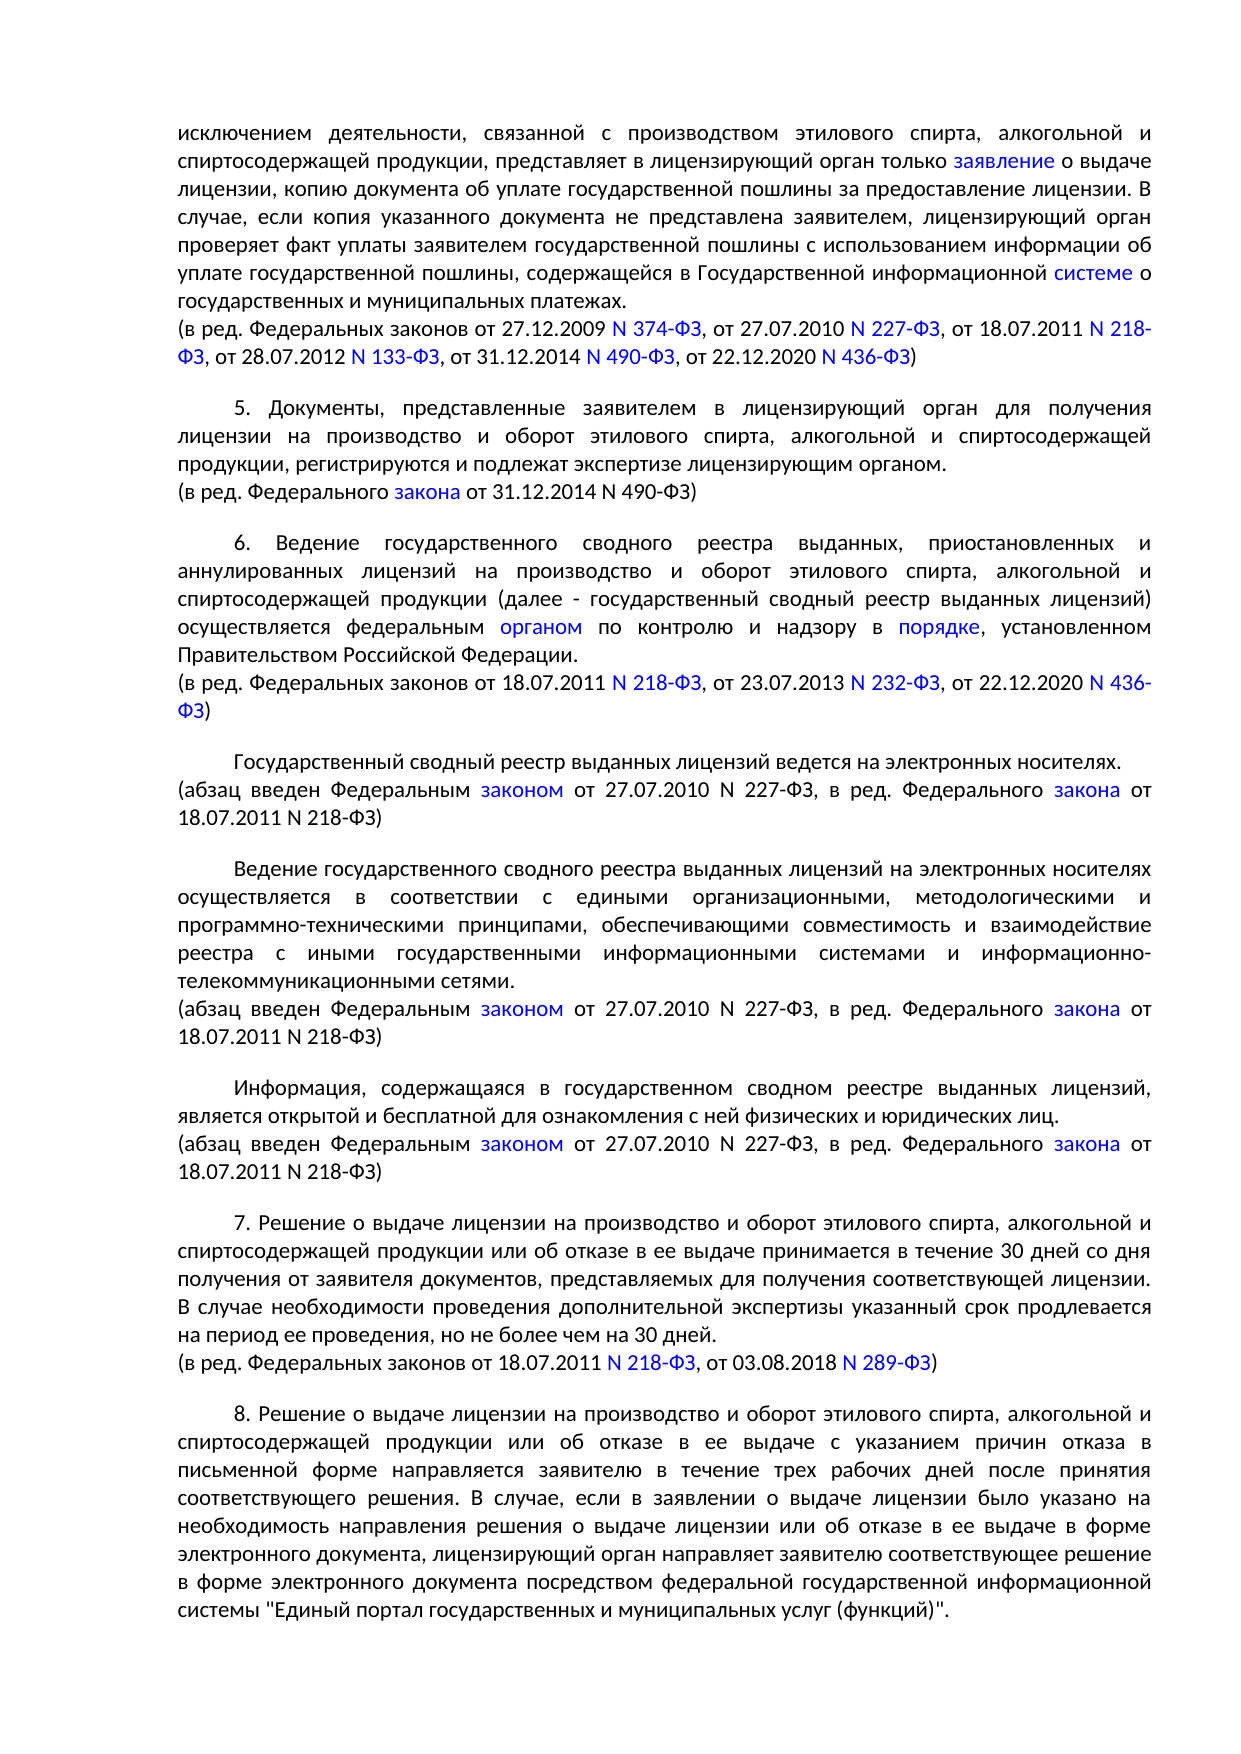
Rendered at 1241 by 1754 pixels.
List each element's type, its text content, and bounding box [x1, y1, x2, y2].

text (в ред. Федеральных законов от 18.07.2011 N 218-ФЗ, от 23.07.2013 N 232-ФЗ, от 22.12.2020 N 436-ФЗ) [177, 668, 1152, 724]
text 8. Решение о выдаче лицензии на производство и оборот этилового спирта, алкогольной и спиртосодержащей продукции или об отказе в ее выдаче с указанием причин отказа в письменной форме направляется заявителю в течение трех рабочих дней после принятия соответствующего решения. В случае, если в заявлении о выдаче лицензии было указано на необходимость направления решения о выдаче лицензии или об отказе в ее выдаче в форме электронного документа, лицензирующий орган направляет заявителю соответствующее решение в форме электронного документа посредством федеральной государственной информационной системы "Единый портал государственных и муниципальных услуг (функций)". [177, 1399, 1152, 1623]
text (в ред. Федерального закона от 31.12.2014 N 490-ФЗ) [177, 477, 1152, 505]
text Информация, содержащаяся в государственном сводном реестре выданных лицензий, является открытой и бесплатной для ознакомления с ней физических и юридических лиц. [177, 1073, 1152, 1129]
text (абзац введен Федеральным законом от 27.07.2010 N 227-ФЗ, в ред. Федерального закона от 18.07.2011 N 218-ФЗ) [177, 994, 1152, 1050]
text (абзац введен Федеральным законом от 27.07.2010 N 227-ФЗ, в ред. Федерального закона от 18.07.2011 N 218-ФЗ) [177, 775, 1152, 831]
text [177, 118, 1152, 314]
text 7. Решение о выдаче лицензии на производство и оборот этилового спирта, алкогольной и спиртосодержащей продукции или об отказе в ее выдаче принимается в течение 30 дней со дня получения от заявителя документов, представляемых для получения соответствующей лицензии. В случае необходимости проведения дополнительной экспертизы указанный срок продлевается на период ее проведения, но не более чем на 30 дней. [177, 1208, 1152, 1348]
text (в ред. Федеральных законов от 27.12.2009 N 374-ФЗ, от 27.07.2010 N 227-ФЗ, от 18.07.2011 N 218-ФЗ, от 28.07.2012 N 133-ФЗ, от 31.12.2014 N 490-ФЗ, от 22.12.2020 N 436-ФЗ) [177, 314, 1152, 370]
text 5. Документы, представленные заявителем в лицензирующий орган для получения лицензии на производство и оборот этилового спирта, алкогольной и спиртосодержащей продукции, регистрируются и подлежат экспертизе лицензирующим органом. [177, 393, 1152, 477]
text Ведение государственного сводного реестра выданных лицензий на электронных носителях осуществляется в соответствии с едиными организационными, методологическими и программно-техническими принципами, обеспечивающими совместимость и взаимодействие реестра с иными государственными информационными системами и информационно-телекоммуникационными сетями. [177, 854, 1152, 994]
text (абзац введен Федеральным законом от 27.07.2010 N 227-ФЗ, в ред. Федерального закона от 18.07.2011 N 218-ФЗ) [177, 1129, 1152, 1185]
text Государственный сводный реестр выданных лицензий ведется на электронных носителях. [177, 747, 1152, 775]
text (в ред. Федеральных законов от 18.07.2011 N 218-ФЗ, от 03.08.2018 N 289-ФЗ) [177, 1348, 1152, 1376]
text 6. Ведение государственного сводного реестра выданных, приостановленных и аннулированных лицензий на производство и оборот этилового спирта, алкогольной и спиртосодержащей продукции (далее - государственный сводный реестр выданных лицензий) осуществляется федеральным органом по контролю и надзору в порядке, установленном Правительством Российской Федерации. [177, 528, 1152, 668]
